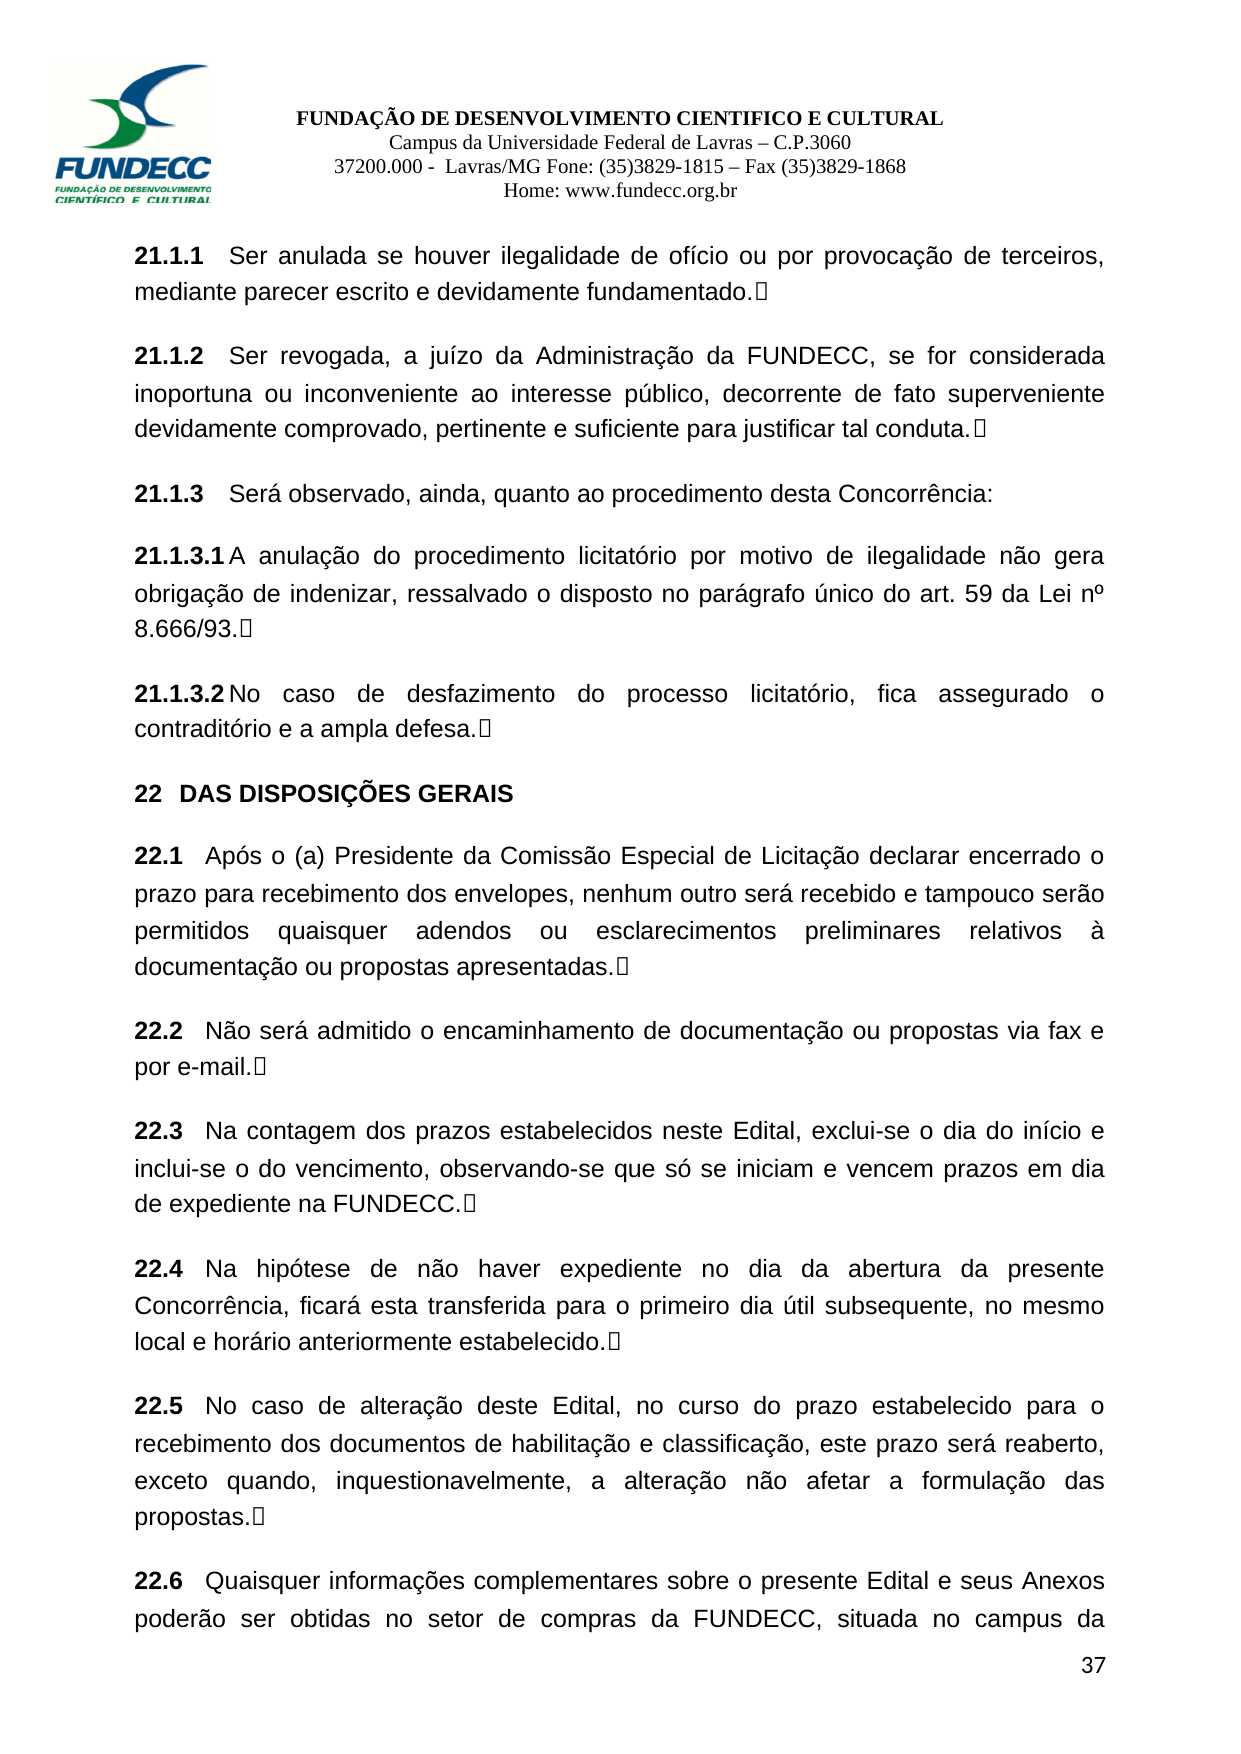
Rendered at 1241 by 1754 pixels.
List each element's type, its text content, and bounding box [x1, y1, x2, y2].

subtitle Na contagem dos prazos estabelecidos neste Edital, exclui-se o dia do início e inclui-se o do vencimento, observando-se que só se iniciam e vencem prazos em dia de expediente na FUNDECC. [134, 1107, 1106, 1220]
subtitle A anulação do procedimento licitatório por motivo de ilegalidade não gera obrigação de indenizar, ressalvado o disposto no parágrafo único do art. 59 da Lei nº 8.666/93. [134, 532, 1106, 645]
subtitle Não será admitido o encaminhamento de documentação ou propostas via fax e por e-mail. [134, 1007, 1106, 1082]
subtitle Será observado, ainda, quanto ao procedimento desta Concorrência: [134, 470, 1106, 507]
subtitle DAS DISPOSIÇÕES GERAIS [134, 770, 1106, 807]
subtitle No caso de desfazimento do processo licitatório, fica assegurado o contraditório e a ampla defesa. [134, 670, 1106, 745]
subtitle Ser revogada, a juízo da Administração da FUNDECC, se for considerada inoportuna ou inconveniente ao interesse público, decorrente de fato superveniente devidamente comprovado, pertinente e suficiente para justificar tal conduta. [134, 332, 1106, 445]
subtitle Após o (a) Presidente da Comissão Especial de Licitação declarar encerrado o prazo para recebimento dos envelopes, nenhum outro será recebido e tampouco serão permitidos quaisquer adendos ou esclarecimentos preliminares relativos à documentação ou propostas apresentadas. [134, 832, 1106, 982]
subtitle Ser anulada se houver ilegalidade de ofício ou por provocação de terceiros, mediante parecer escrito e devidamente fundamentado. [134, 232, 1106, 307]
subtitle No caso de alteração deste Edital, no curso do prazo estabelecido para o recebimento dos documentos de habilitação e classificação, este prazo será reaberto, exceto quando, inquestionavelmente, a alteração não afetar a formulação das propostas. [134, 1382, 1106, 1532]
subtitle Na hipótese de não haver expediente no dia da abertura da presente Concorrência, ficará esta transferida para o primeiro dia útil subsequente, no mesmo local e horário anteriormente estabelecido. [134, 1245, 1106, 1357]
picture [48, 60, 211, 202]
